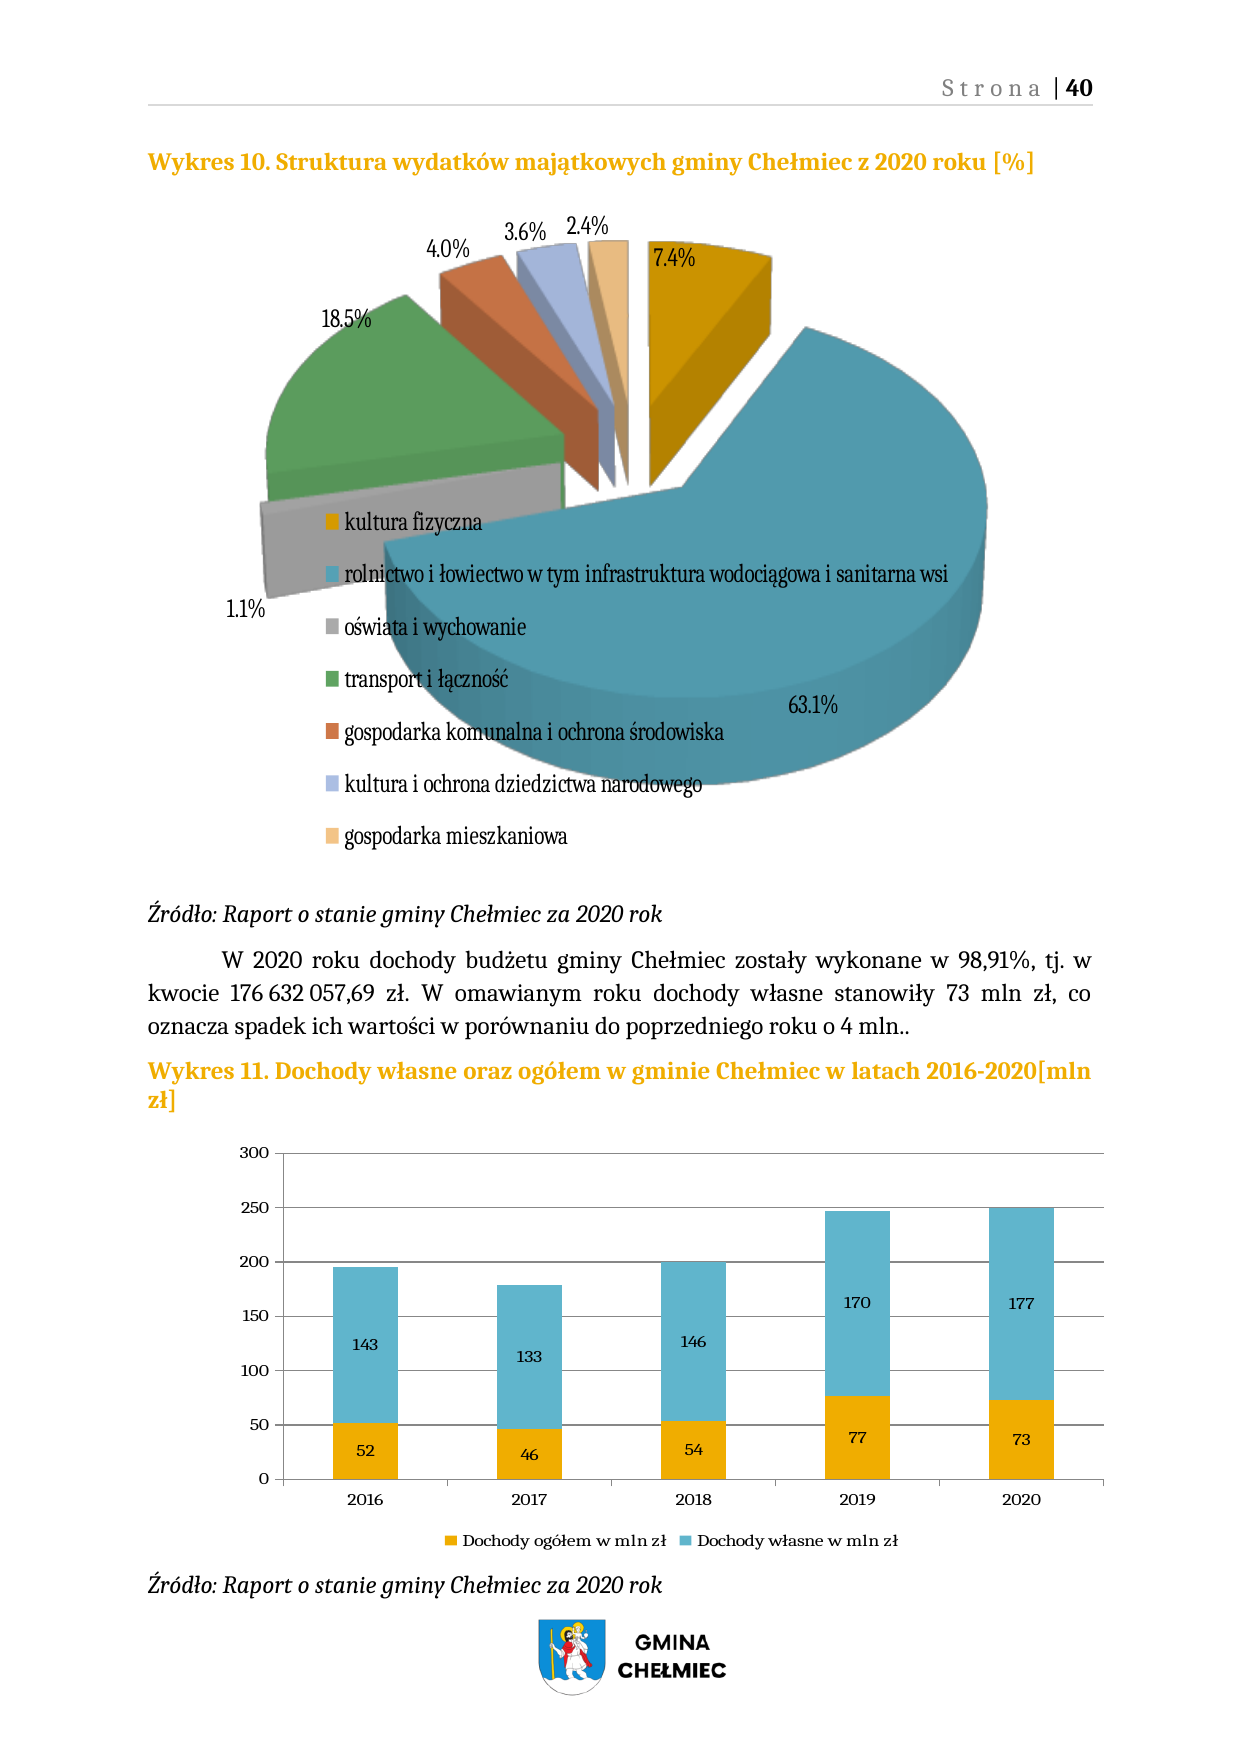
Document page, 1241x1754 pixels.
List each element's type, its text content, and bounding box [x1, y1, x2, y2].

text Źródło: Raport o stanie gminy Chełmiec za 2020 rok [148, 1571, 1093, 1600]
picture [535, 1612, 735, 1700]
text Wykres 11. Dochody własne oraz ogółem w gminie Chełmiec w latach 2016-2020[mln zł] [148, 1057, 1093, 1115]
text Wykres 10. Struktura wydatków majątkowych gminy Chełmiec z 2020 roku [%] [148, 148, 1093, 176]
text Źródło: Raport o stanie gminy Chełmiec za 2020 rok [148, 900, 1093, 929]
text W 2020 roku dochody budżetu gminy Chełmiec zostały wykonane w 98,91%, tj. w kwocie 176 632 057,69 zł. W omawianym roku dochody własne stanowiły 73 mln zł, co oznacza spadek ich wartości w porównaniu do poprzedniego roku o 4 mln.. [148, 946, 1093, 1041]
